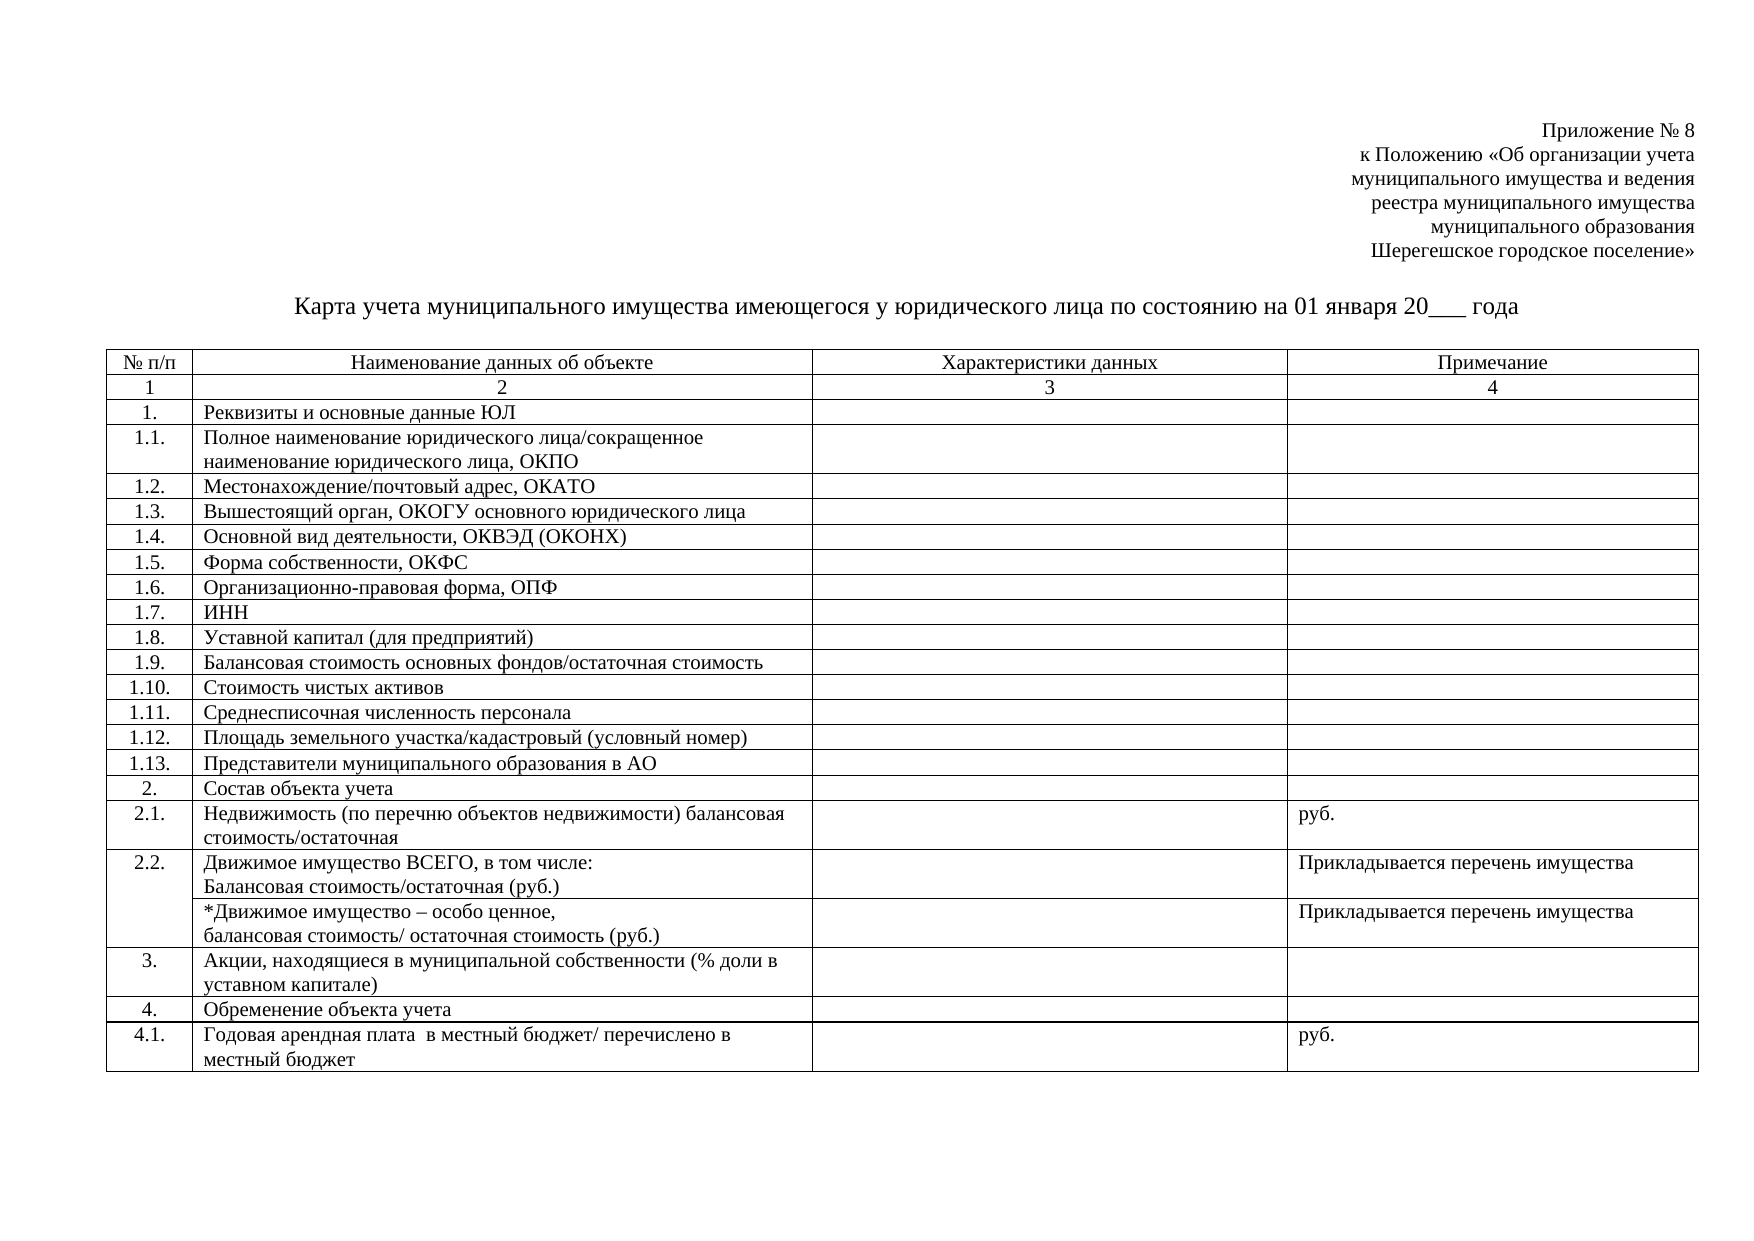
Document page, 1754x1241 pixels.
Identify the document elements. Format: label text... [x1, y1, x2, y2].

table_cell [813, 725, 1287, 749]
table_cell 4 [1288, 375, 1698, 399]
table_cell [1288, 425, 1698, 473]
table_cell [1288, 499, 1698, 523]
table_cell [813, 850, 1287, 898]
table_cell [813, 750, 1287, 774]
text Приложение № 8 [650, 118, 1695, 142]
table_cell Стоимость чистых активов [193, 675, 812, 699]
table_cell 1.10. [107, 675, 192, 699]
table_cell 3. [107, 948, 192, 996]
table_header Примечание [1288, 350, 1698, 374]
table_cell [1288, 600, 1698, 624]
table_cell [813, 997, 1287, 1021]
table_cell [1288, 776, 1698, 799]
table_cell Местонахождение/почтовый адрес, ОКАТО [193, 474, 812, 498]
table_cell [813, 801, 1287, 849]
table_cell Площадь земельного участка/кадастровый (условный номер) [193, 725, 812, 749]
table_cell Прикладывается перечень имущества [1288, 899, 1698, 947]
table_cell Среднесписочная численность персонала [193, 700, 812, 724]
table_cell [1288, 725, 1698, 749]
table_cell [813, 550, 1287, 574]
table_cell [1288, 997, 1698, 1021]
table_cell [813, 400, 1287, 424]
table_cell 1 [107, 375, 192, 399]
table_cell [813, 625, 1287, 649]
table_cell [813, 776, 1287, 799]
table_cell [813, 650, 1287, 674]
table_cell Годовая арендная плата в местный бюджет/ перечислено в местный бюджет [193, 1023, 812, 1071]
table_cell 2 [193, 375, 812, 399]
table_cell [813, 899, 1287, 947]
table_cell 2.1. [107, 801, 192, 849]
table_cell [813, 1023, 1287, 1071]
table_cell 1.13. [107, 750, 192, 774]
table_cell Представители муниципального образования в АО [193, 750, 812, 774]
table_cell Полное наименование юридического лица/сокращенное наименование юридического лица, ОКПО [193, 425, 812, 473]
text к Положению «Об организации учета [118, 142, 1695, 166]
table_cell 1.12. [107, 725, 192, 749]
table_cell [813, 425, 1287, 473]
table_cell [1288, 700, 1698, 724]
table_cell [813, 700, 1287, 724]
table_cell Движимое имущество ВСЕГО, в том числе: Балансовая стоимость/остаточная (руб.) [193, 850, 812, 898]
table_cell 1.8. [107, 625, 192, 649]
table_cell 4. [107, 997, 192, 1021]
table_cell 1.2. [107, 474, 192, 498]
table_cell [813, 499, 1287, 523]
table_cell 1.4. [107, 525, 192, 548]
table_cell 4.1. [107, 1023, 192, 1071]
table_cell 1.6. [107, 575, 192, 599]
table_cell Уставной капитал (для предприятий) [193, 625, 812, 649]
table_cell [1288, 550, 1698, 574]
table_cell 3 [813, 375, 1287, 399]
table_cell Акции, находящиеся в муниципальной собственности (% доли в уставном капитале) [193, 948, 812, 996]
table_cell 1.3. [107, 499, 192, 523]
table_cell 2.2. [107, 850, 192, 947]
text муниципального имущества и ведения [118, 166, 1695, 190]
table_cell руб. [1288, 801, 1698, 849]
table_cell Состав объекта учета [193, 776, 812, 799]
table_cell [813, 948, 1287, 996]
table_cell 1.9. [107, 650, 192, 674]
table_cell [1288, 750, 1698, 774]
table_cell [813, 575, 1287, 599]
table_cell Основной вид деятельности, ОКВЭД (ОКОНХ) [193, 525, 812, 548]
table_cell Реквизиты и основные данные ЮЛ [193, 400, 812, 424]
table_cell [813, 525, 1287, 548]
table_header № п/п [107, 350, 192, 374]
table_cell [1288, 948, 1698, 996]
table_cell [813, 600, 1287, 624]
text муниципального образования [118, 214, 1695, 238]
table_cell 1. [107, 400, 192, 424]
table_cell [1288, 525, 1698, 548]
table_cell Организационно-правовая форма, ОПФ [193, 575, 812, 599]
table_cell Обременение объекта учета [193, 997, 812, 1021]
table_cell Вышестоящий орган, ОКОГУ основного юридического лица [193, 499, 812, 523]
table_cell 1.1. [107, 425, 192, 473]
table_cell [1288, 474, 1698, 498]
table_cell [1288, 575, 1698, 599]
table_cell [813, 474, 1287, 498]
table_cell 2. [107, 776, 192, 799]
table_cell руб. [1288, 1023, 1698, 1071]
table_cell 1.7. [107, 600, 192, 624]
table_cell 1.11. [107, 700, 192, 724]
table_cell [813, 675, 1287, 699]
table_cell 1.5. [107, 550, 192, 574]
table_cell [1288, 400, 1698, 424]
table_cell [1288, 625, 1698, 649]
table_cell ИНН [193, 600, 812, 624]
table_cell *Движимое имущество – особо ценное, балансовая стоимость/ остаточная стоимость (руб.) [193, 899, 812, 947]
text Карта учета муниципального имущества имеющегося у юридического лица по состоянию на 01 января 20___ года [118, 291, 1695, 320]
table_cell Форма собственности, ОКФС [193, 550, 812, 574]
table_cell Балансовая стоимость основных фондов/остаточная стоимость [193, 650, 812, 674]
table_cell [1288, 650, 1698, 674]
table_header Наименование данных об объекте [193, 350, 812, 374]
table_cell Недвижимость (по перечню объектов недвижимости) балансовая стоимость/остаточная [193, 801, 812, 849]
table_cell [1288, 675, 1698, 699]
table_cell Прикладывается перечень имущества [1288, 850, 1698, 898]
text Шерегешское городское поселение» [650, 238, 1695, 262]
table_header Характеристики данных [813, 350, 1287, 374]
text реестра муниципального имущества [118, 190, 1695, 214]
